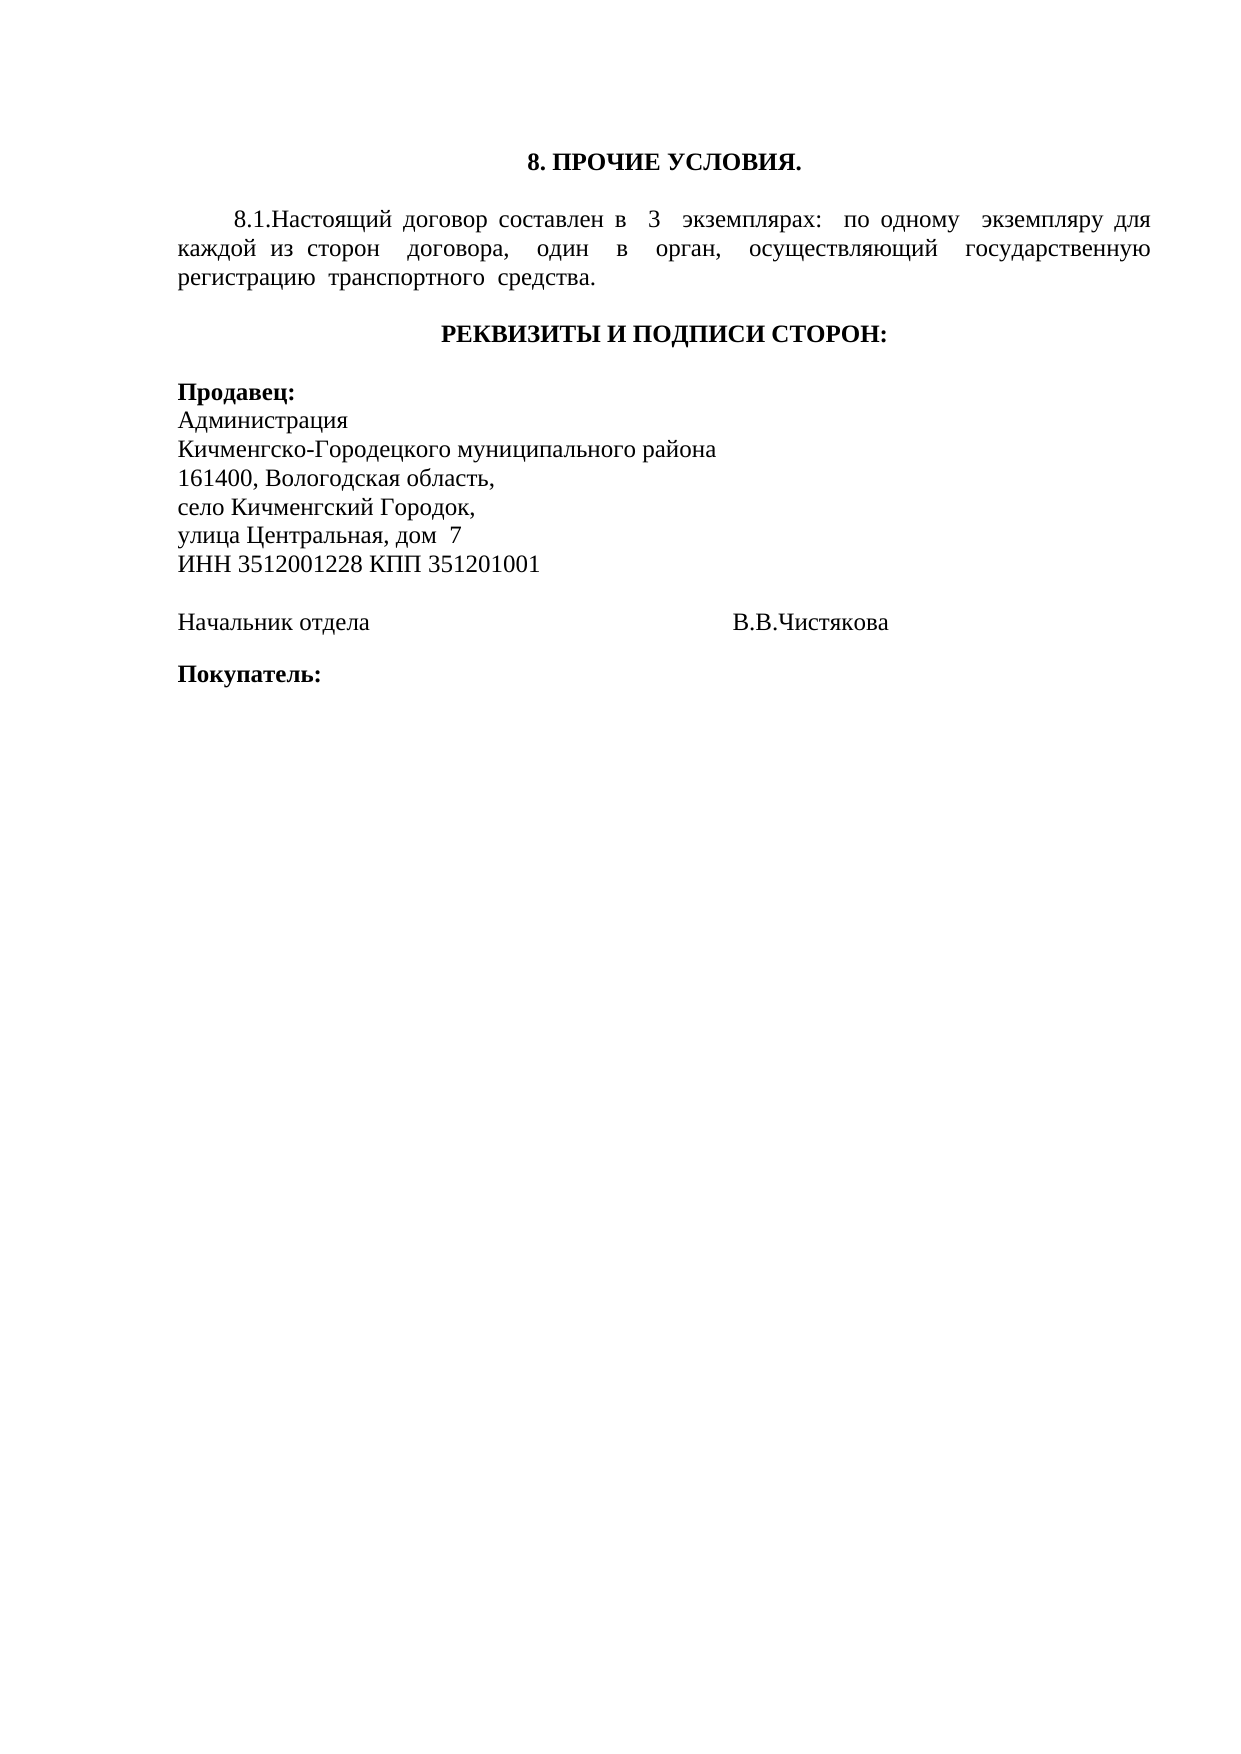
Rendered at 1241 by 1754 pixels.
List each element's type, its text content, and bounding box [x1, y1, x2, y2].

text Кичменгско-Городецкого муниципального района [177, 434, 1152, 463]
text 161400, Вологодская область, [177, 463, 1152, 492]
text ИНН 3512001228 КПП 351201001 [177, 549, 1152, 578]
text Продавец: [177, 377, 1152, 406]
text Администрация [177, 406, 1152, 434]
text РЕКВИЗИТЫ И ПОДПИСИ СТОРОН: [177, 319, 1152, 348]
text 8. ПРОЧИЕ УСЛОВИЯ. [177, 147, 1152, 176]
text Начальник отдела В.В.Чистякова [177, 607, 1152, 636]
text улица Центральная, дом 7 [177, 521, 1152, 549]
text Покупатель: [177, 659, 1152, 688]
text село Кичменгский Городок, [177, 492, 1152, 521]
text 8.1.Настоящий договор составлен в 3 экземплярах: по одному экземпляру для каждой из сторон договора, один в орган, осуществляющий государственную регистрацию транспортного средства. [177, 204, 1152, 291]
